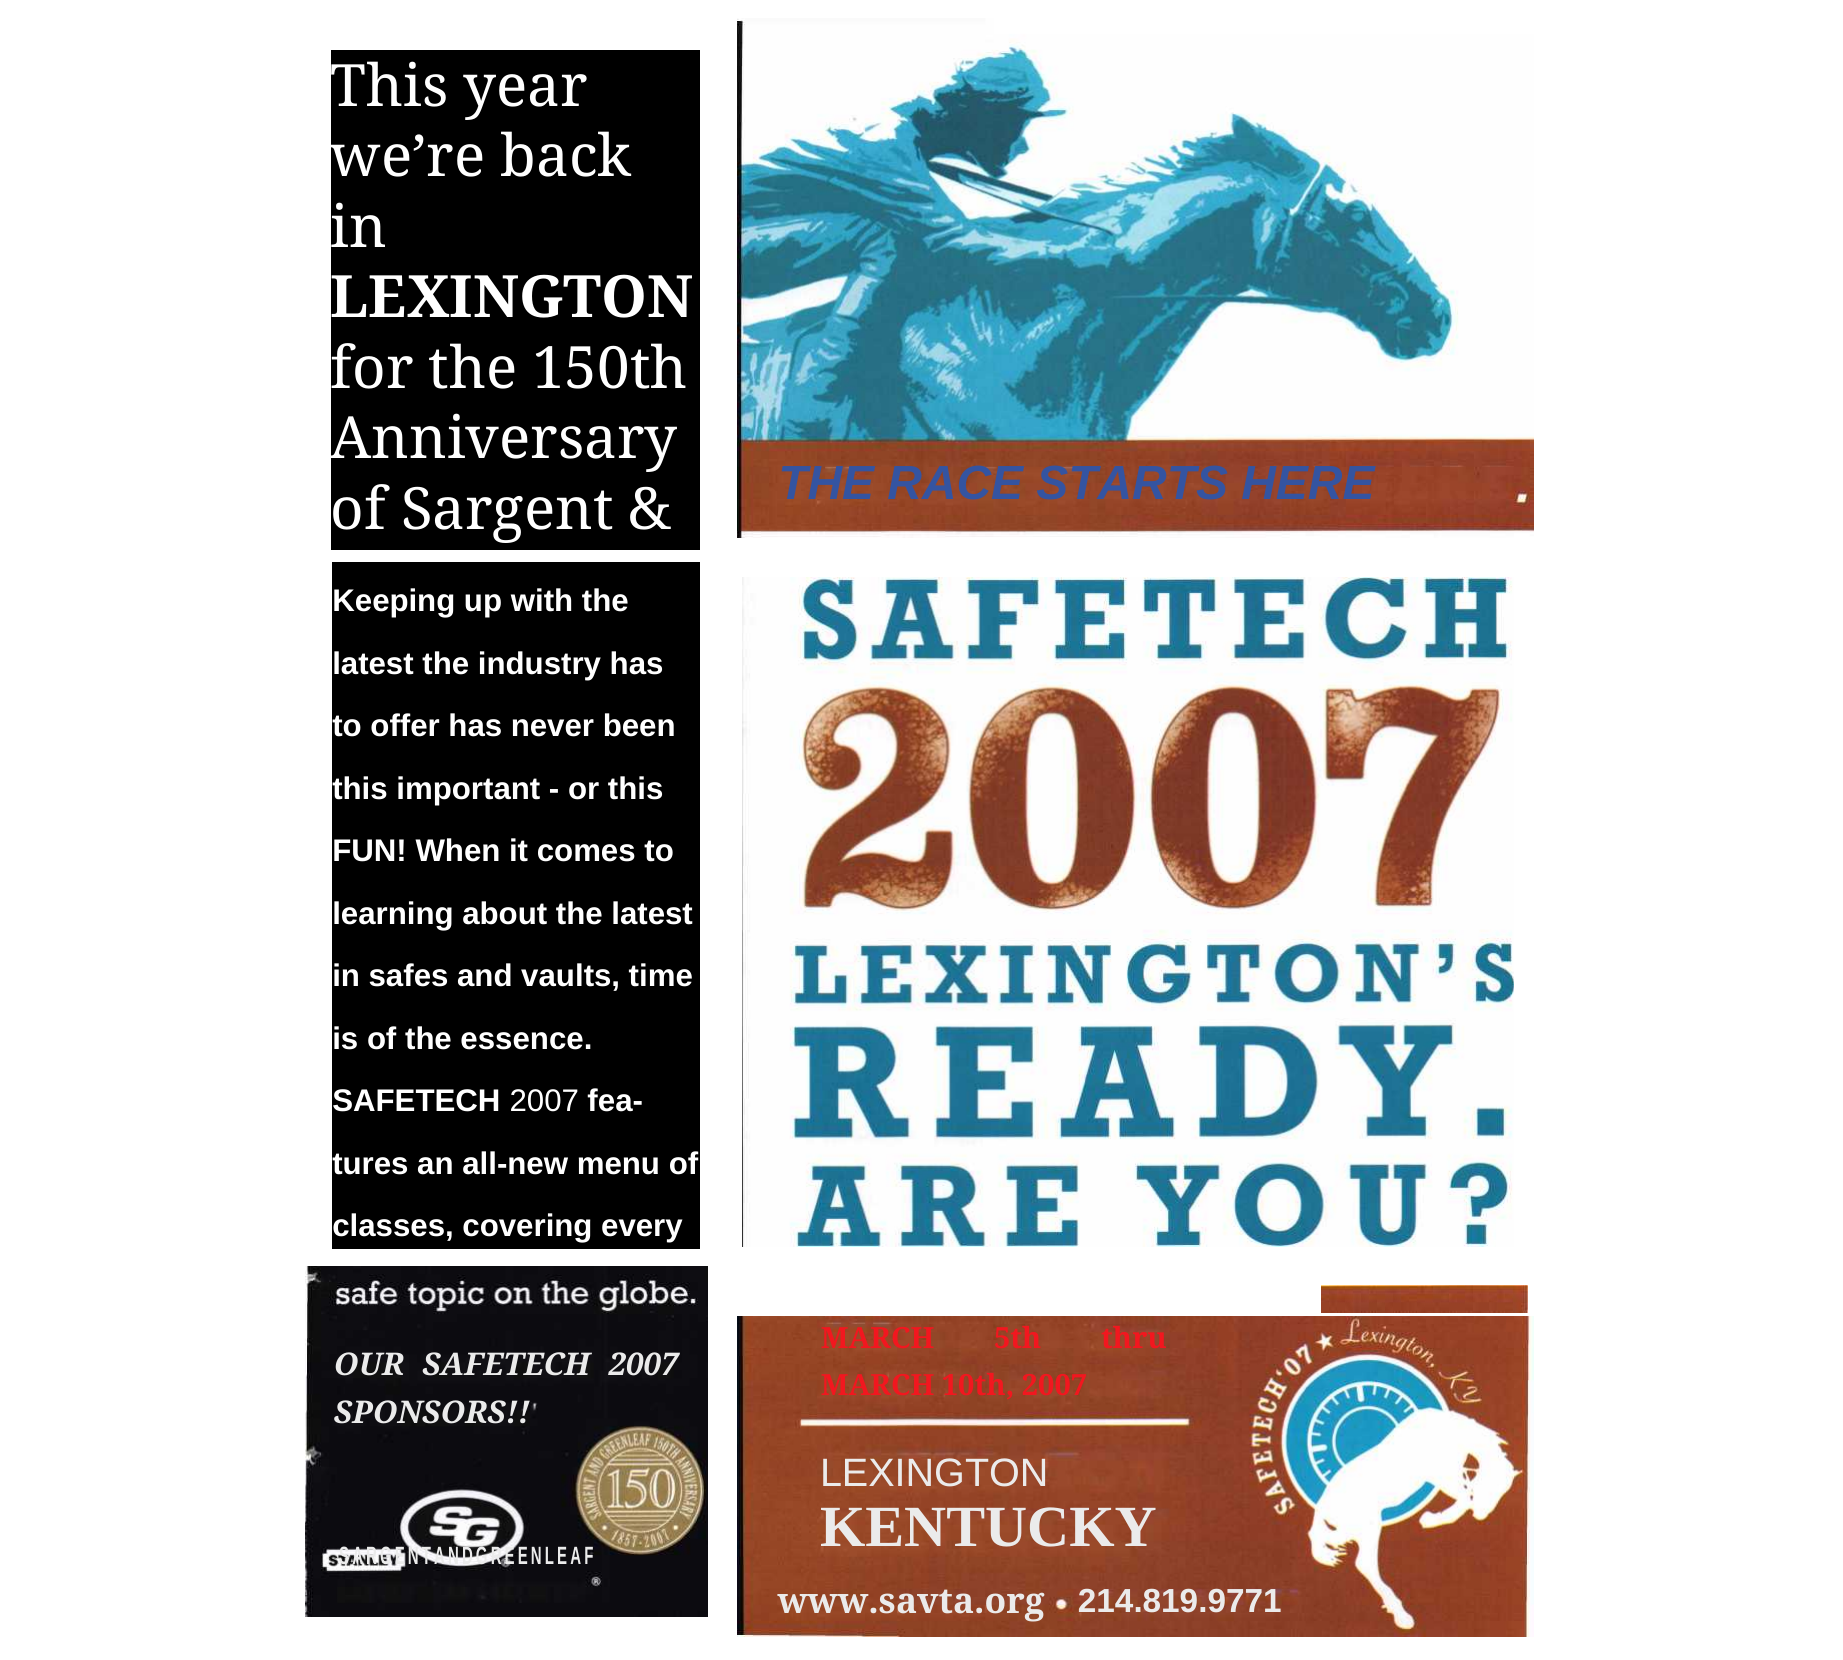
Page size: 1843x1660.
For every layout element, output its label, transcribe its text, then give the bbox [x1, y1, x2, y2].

text Keeping up with the latest the industry has to offer has never been this important - or this FUN! When it comes to learning about the latest in safes and vaults, time is of the essence. SAFETECH 2007 fea- tures an all-new menu of classes, covering every [332, 562, 700, 1249]
text KENTUCKY [820, 1495, 1172, 1560]
text OUR SAFETECH 2007 SPONSORS!! [334, 1338, 678, 1433]
picture [742, 577, 1514, 1247]
subtitle 214.819.9771 [1078, 1582, 1282, 1620]
text LEXINGTON [820, 1451, 1172, 1495]
picture [737, 1316, 1534, 1637]
text This year we’re back in LEXINGTON for the 150th Anniversary of Sargent & Greenleaf. [331, 50, 700, 550]
picture [737, 18, 1534, 538]
subtitle MARCH 5th thru MARCH 10th, 2007 [821, 1310, 1167, 1405]
text THE RACE STARTS HERE [778, 457, 1374, 510]
text SARGENTANDGREENLEAF [339, 1542, 594, 1570]
picture [1321, 1285, 1528, 1313]
picture [305, 1266, 708, 1617]
subtitle www.savta.org [777, 1566, 1045, 1625]
